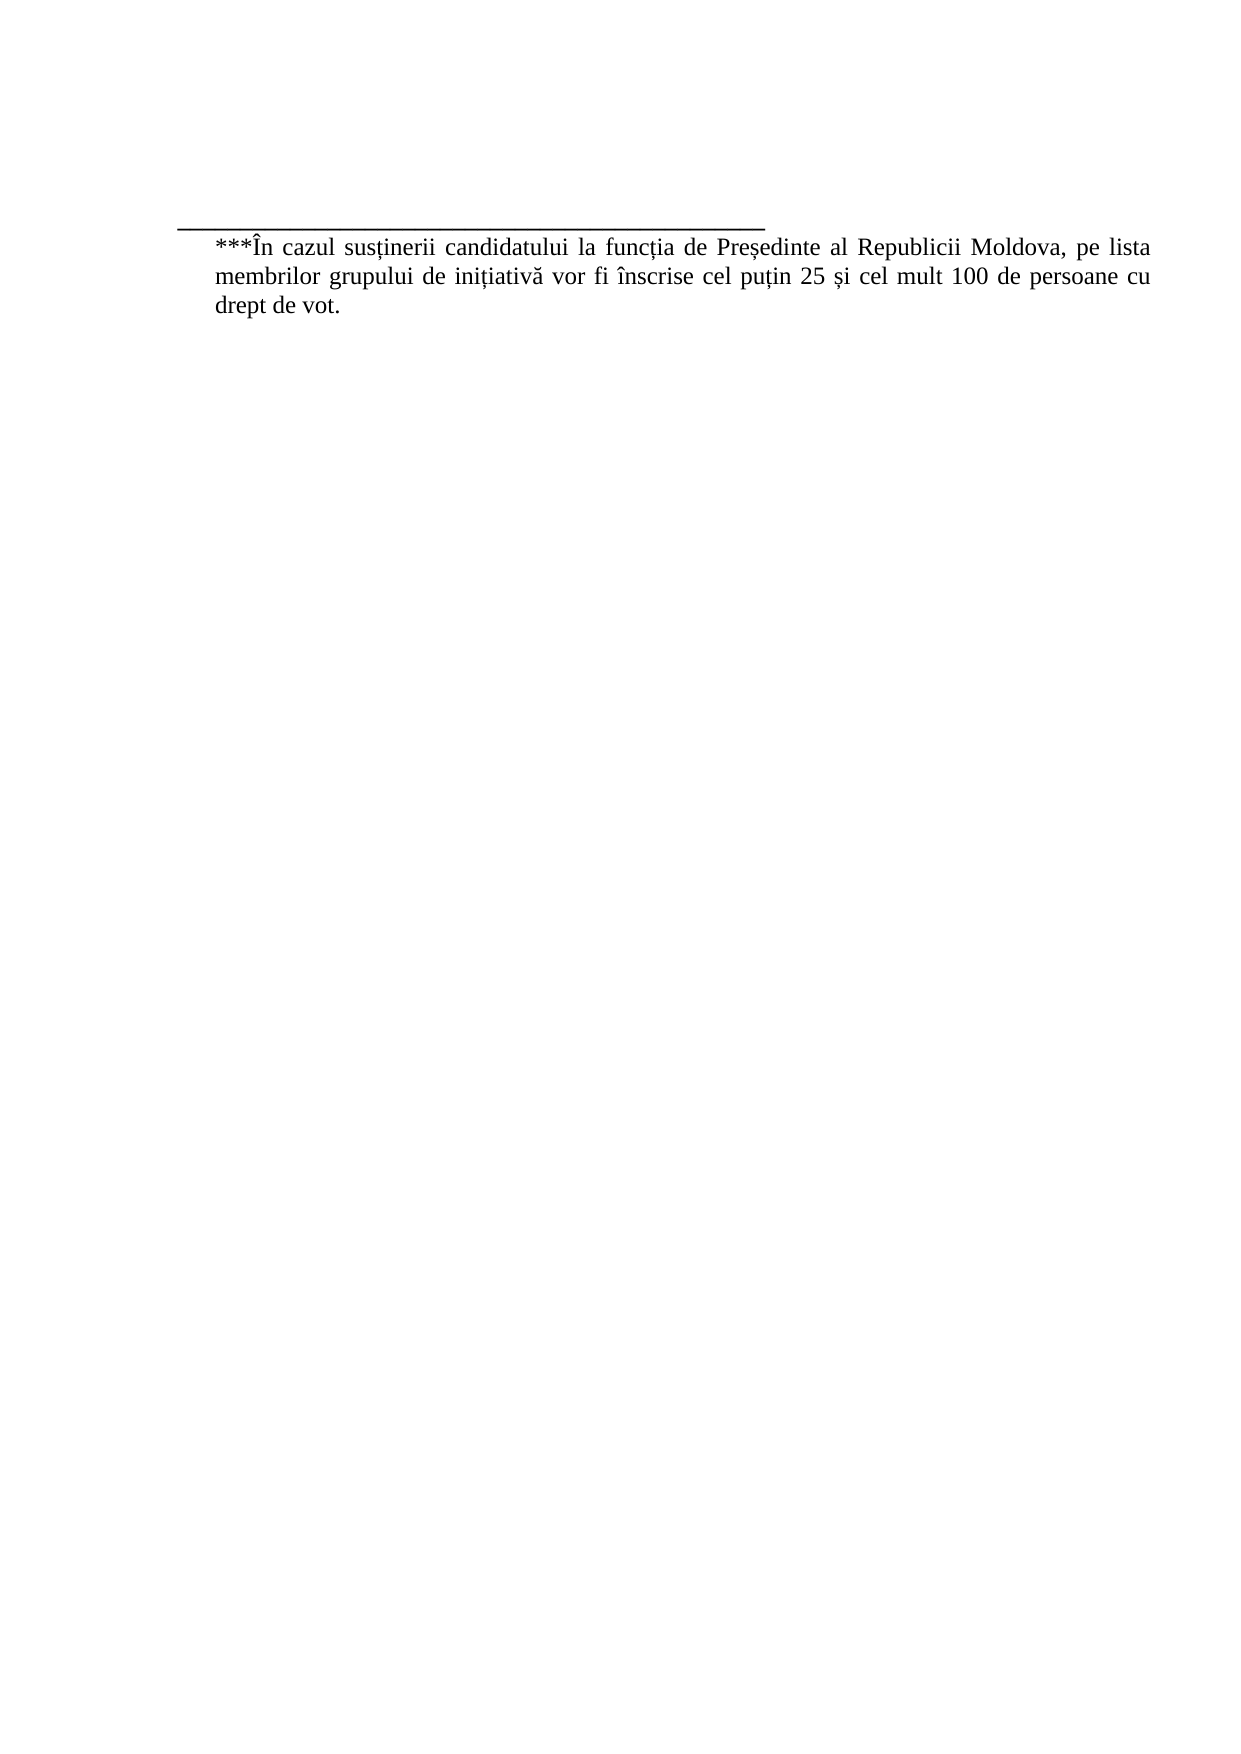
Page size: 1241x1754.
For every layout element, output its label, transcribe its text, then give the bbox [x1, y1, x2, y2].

text ***În cazul susținerii candidatului la funcția de Președinte al Republicii Moldova, pe lista membrilor grupului de inițiativă vor fi înscrise cel puțin 25 și cel mult 100 de persoane cu drept de vot. [215, 232, 1152, 319]
text _______________________________________________ [177, 204, 1152, 232]
